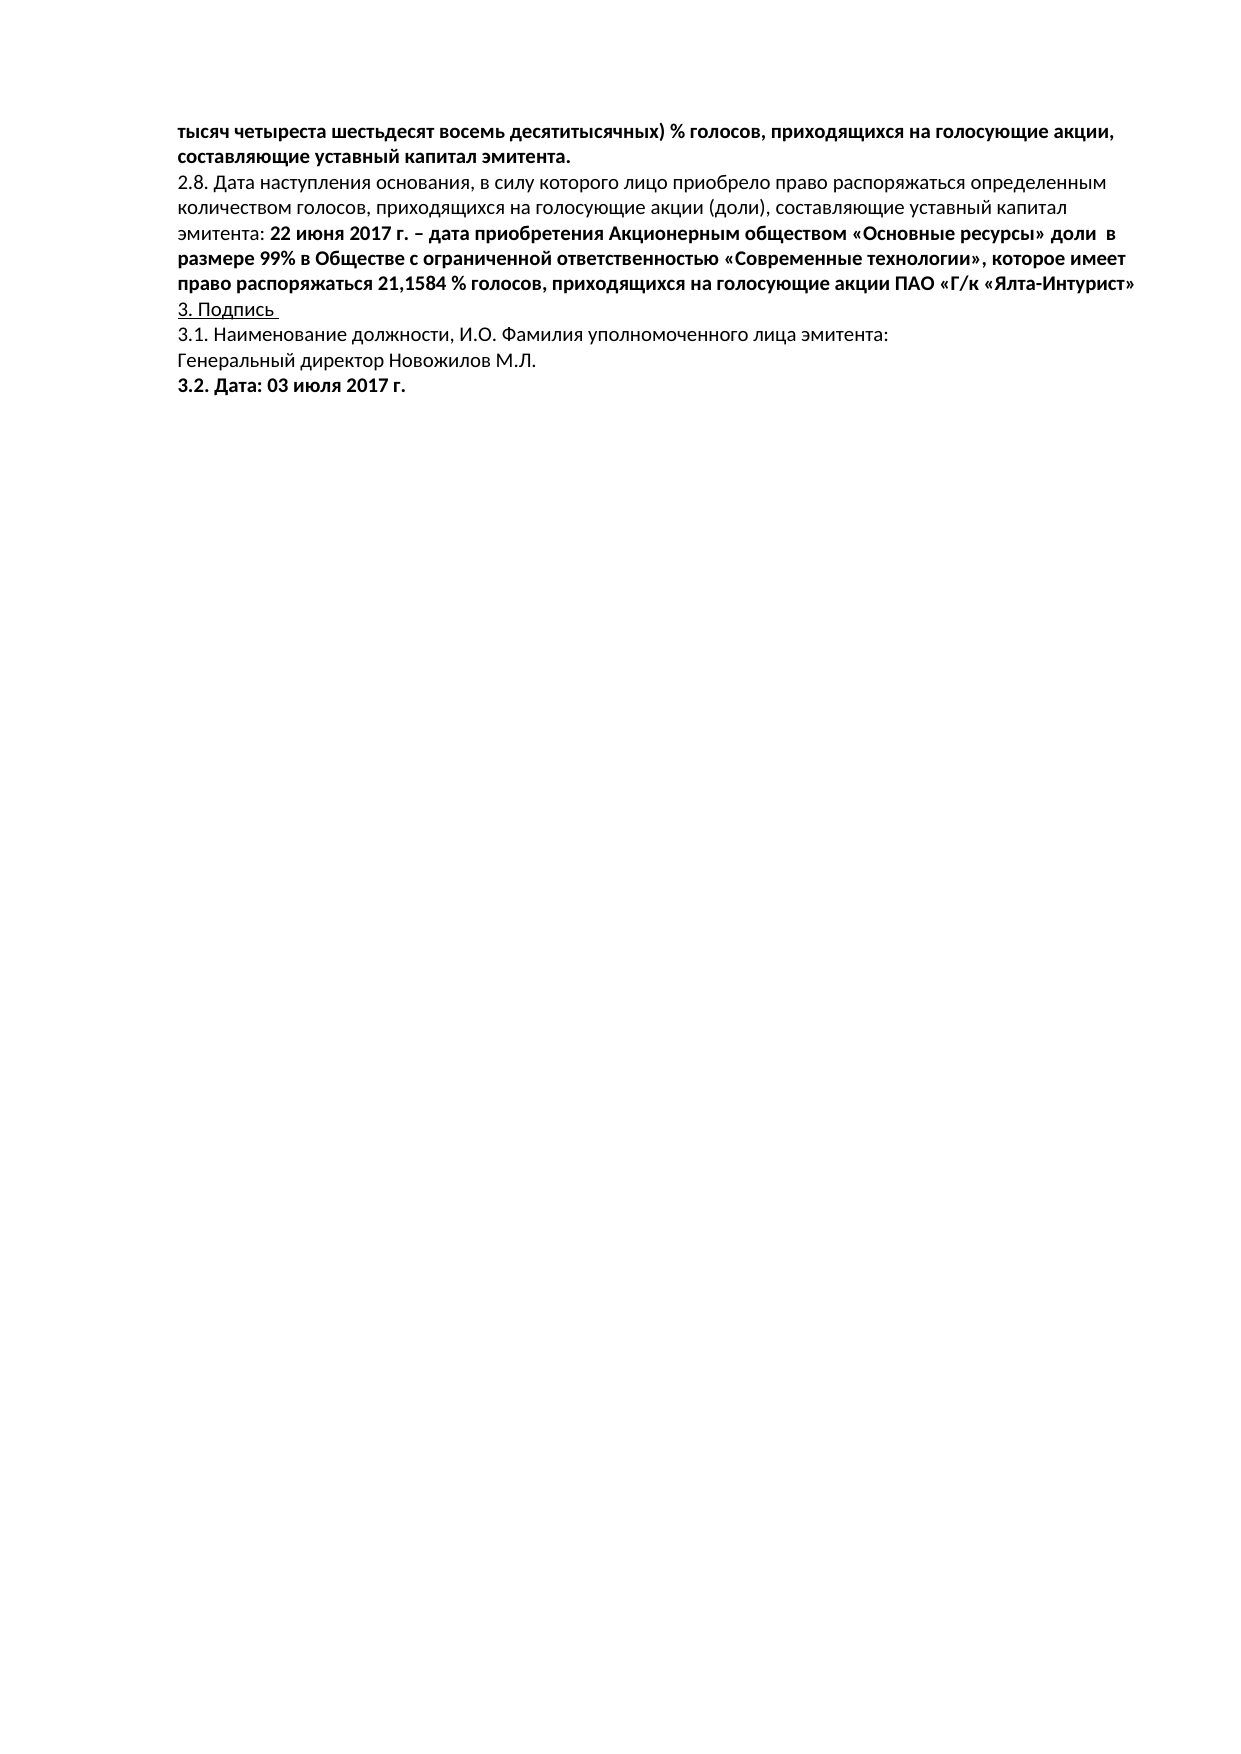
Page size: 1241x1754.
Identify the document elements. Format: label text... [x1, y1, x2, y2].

text 2.8. Дата наступления основания, в силу которого лицо приобрело право распоряжаться определенным количеством голосов, приходящихся на голосующие акции (доли), составляющие уставный капитал эмитента: 22 июня 2017 г. – дата приобретения Акционерным обществом «Основные ресурсы» доли в размере 99% в Обществе с ограниченной ответственностью «Современные технологии», которое имеет право распоряжаться 21,1584 % голосов, приходящихся на голосующие акции ПАО «Г/к «Ялта-Интурист» [177, 169, 1152, 296]
text 3. Подпись 3.1. Наименование должности, И.О. Фамилия уполномоченного лица эмитента: Генеральный директор Новожилов М.Л. 3.2. Дата: 03 июля 2017 г. [177, 296, 1152, 398]
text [177, 118, 1152, 169]
